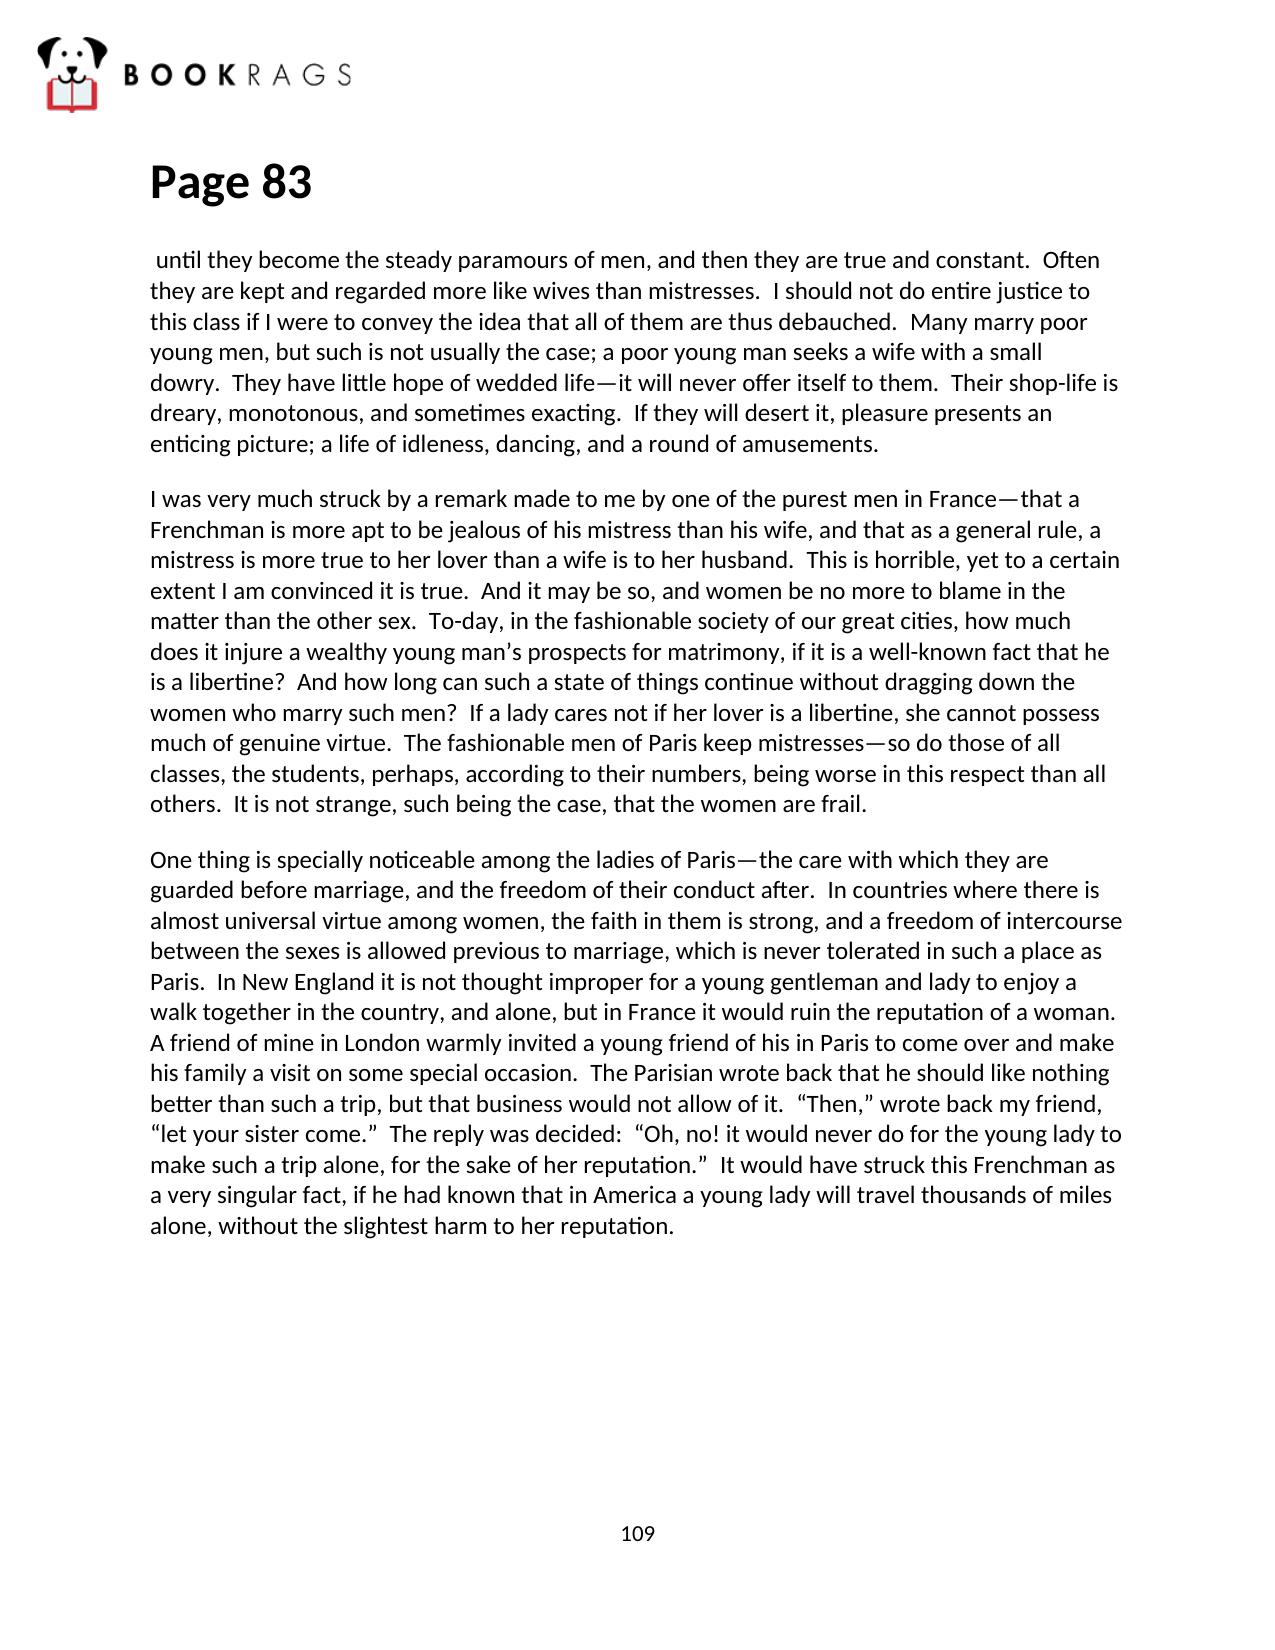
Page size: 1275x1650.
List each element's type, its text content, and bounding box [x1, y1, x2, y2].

text One thing is specially noticeable among the ladies of Paris—­the care with which they are guarded before marriage, and the freedom of their conduct after. In countries where there is almost universal virtue among women, the faith in them is strong, and a freedom of intercourse between the sexes is allowed previous to marriage, which is never tolerated in such a place as Paris. In New England it is not thought improper for a young gentleman and lady to enjoy a walk together in the country, and alone, but in France it would ruin the reputation of a woman. A friend of mine in London warmly invited a young friend of his in Paris to come over and make his family a visit on some special occasion. The Parisian wrote back that he should like nothing better than such a trip, but that business would not allow of it. “Then,” wrote back my friend, “let your sister come.” The reply was decided: “Oh, no! it would never do for the young lady to make such a trip alone, for the sake of her reputation.” It would have struck this Frenchman as a very singular fact, if he had known that in America a young lady will travel thousands of miles alone, without the slightest harm to her reputation. [150, 844, 1125, 1241]
text I was very much struck by a remark made to me by one of the purest men in France—­that a Frenchman is more apt to be jealous of his mistress than his wife, and that as a general rule, a mistress is more true to her lover than a wife is to her husband. This is horrible, yet to a certain extent I am convinced it is true. And it may be so, and women be no more to blame in the matter than the other sex. To-day, in the fashionable society of our great cities, how much does it injure a wealthy young man’s prospects for matrimony, if it is a well-known fact that he is a libertine? And how long can such a state of things continue without dragging down the women who marry such men? If a lady cares not if her lover is a libertine, she cannot possess much of genuine virtue. The fashionable men of Paris keep mistresses—­so do those of all classes, the students, perhaps, according to their numbers, being worse in this respect than all others. It is not strange, such being the case, that the women are frail. [150, 483, 1125, 819]
text Page 83 [150, 150, 1125, 211]
picture [37, 37, 351, 113]
text until they become the steady paramours of men, and then they are true and constant. Often they are kept and regarded more like wives than mistresses. I should not do entire justice to this class if I were to convey the idea that all of them are thus debauched. Many marry poor young men, but such is not usually the case; a poor young man seeks a wife with a small dowry. They have little hope of wedded life—­it will never offer itself to them. Their shop-life is dreary, monotonous, and sometimes exacting. If they will desert it, pleasure presents an enticing picture; a life of idleness, dancing, and a round of amusements. [150, 244, 1125, 458]
